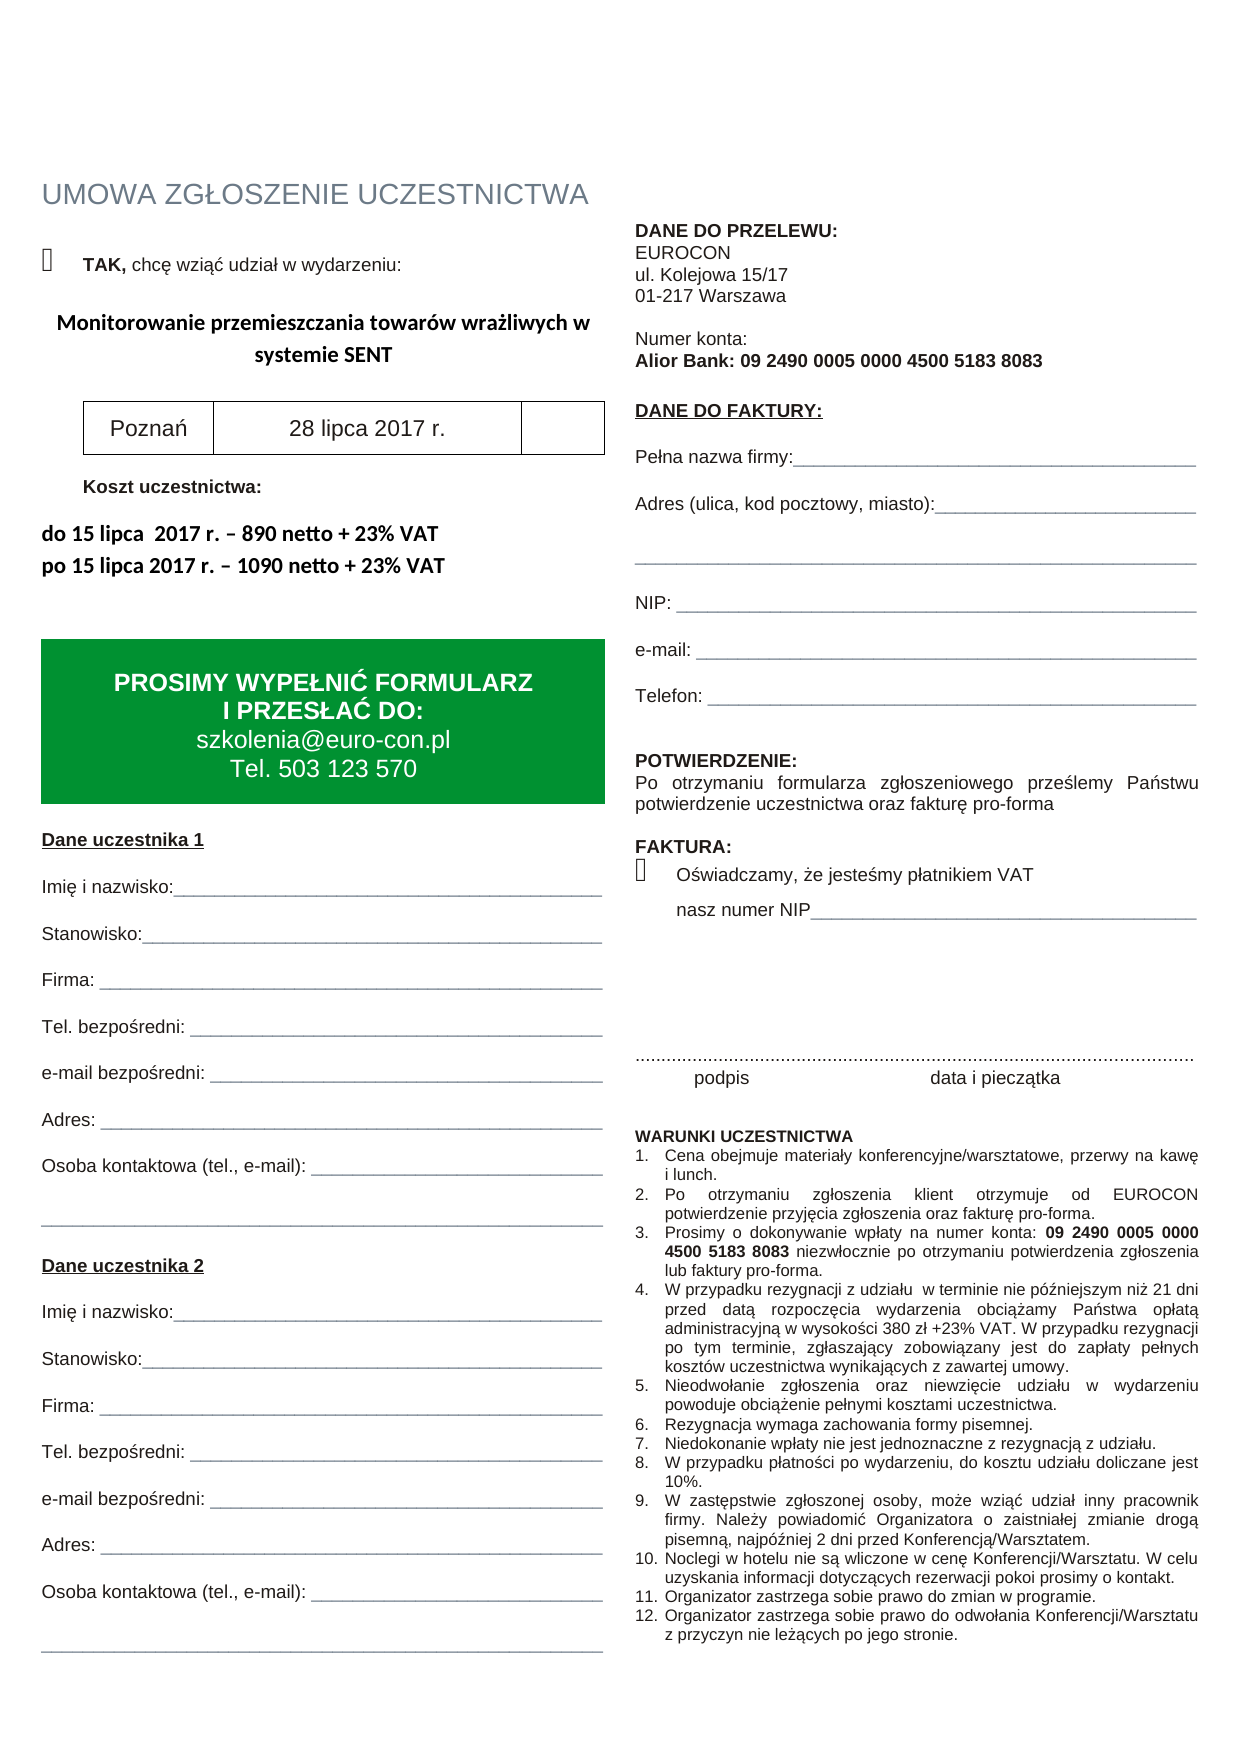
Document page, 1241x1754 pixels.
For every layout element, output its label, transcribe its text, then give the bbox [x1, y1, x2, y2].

text I PRZESŁAĆ DO: [41, 696, 605, 725]
text WARUNKI UCZESTNICTWA [635, 1127, 1199, 1146]
text Alior Bank: 09 2490 0005 0000 4500 5183 8083 [635, 350, 1199, 371]
list Cena obejmuje materiały konferencyjne/warsztatowe, przerwy na kawę i lunch. [635, 1146, 1199, 1184]
text e-mail: [635, 639, 1199, 660]
text Firma: [41, 1394, 605, 1416]
text e-mail bezpośredni: [41, 1487, 605, 1509]
text podpis data i pieczątka [694, 1067, 1199, 1088]
table_header 28 lipca 2017 r. [214, 402, 521, 454]
text UMOWA ZGŁOSZENIE UCZESTNICTWA [41, 177, 605, 211]
text DANE DO PRZELEWU: [635, 220, 1199, 242]
text EUROCON [635, 242, 1199, 263]
text DANE DO FAKTURY: [635, 399, 1199, 421]
text Dane uczestnika 2 [41, 1255, 605, 1276]
text Adres: [41, 1534, 605, 1556]
text Imię i nazwisko: [41, 876, 605, 897]
list Nieodwołanie zgłoszenia oraz niewzięcie udziału w wydarzeniu powoduje obciążenie pełnymi kosztami uczestnictwa. [635, 1376, 1199, 1414]
list Organizator zastrzega sobie prawo do zmian w programie. [635, 1587, 1199, 1606]
text POTWIERDZENIE: [635, 750, 1199, 772]
table_header Poznań [84, 402, 213, 454]
text Numer konta: [635, 328, 1199, 350]
list Oświadczamy, że jesteśmy płatnikiem VAT nasz numer NIP [635, 858, 1199, 920]
text Firma: [41, 969, 605, 990]
text Imię i nazwisko: [41, 1301, 605, 1323]
text Pełna nazwa firmy: [635, 446, 1199, 468]
text e-mail bezpośredni: [41, 1062, 605, 1083]
text 01-217 Warszawa [635, 285, 1199, 307]
list W przypadku rezygnacji z udziału w terminie nie późniejszym niż 21 dni przed datą rozpoczęcia wydarzenia obciążamy Państwa opłatą administracyjną w wysokości 380 zł +23% VAT. W przypadku rezygnacji po tym terminie, zgłaszający zobowiązany jest do zapłaty pełnych kosztów uczestnictwa wynikających z zawartej umowy. [635, 1280, 1199, 1376]
text Po otrzymaniu formularza zgłoszeniowego prześlemy Państwu potwierdzenie uczestnictwa oraz fakturę pro-forma [635, 772, 1199, 815]
text Osoba kontaktowa (tel., e-mail): [41, 1155, 605, 1177]
text szkolenia@euro-con.pl [41, 725, 605, 754]
text Telefon: [635, 685, 1199, 707]
list W zastępstwie zgłoszonej osoby, może wziąć udział inny pracownik firmy. Należy powiadomić Organizatora o zaistniałej zmianie drogą pisemną, najpóźniej 2 dni przed Konferencją/Warsztatem. [635, 1491, 1199, 1548]
text Monitorowanie przemieszczania towarów wrażliwych w systemie SENT [41, 308, 605, 368]
text FAKTURA: [635, 836, 1199, 858]
text NIP: [635, 592, 1199, 614]
text Tel. 503 123 570 [41, 754, 605, 783]
text PROSIMY WYPEŁNIĆ FORMULARZ [41, 668, 605, 696]
text Osoba kontaktowa (tel., e-mail): [41, 1581, 605, 1602]
text Dane uczestnika 1 [41, 829, 605, 851]
list W przypadku płatności po wydarzeniu, do kosztu udziału doliczane jest 10%. [635, 1453, 1199, 1491]
list Noclegi w hotelu nie są wliczone w cenę Konferencji/Warsztatu. W celu uzyskania informacji dotyczących rezerwacji pokoi prosimy o kontakt. [635, 1548, 1199, 1587]
text do 15 lipca 2017 r. – 890 netto + 23% VAT [41, 519, 605, 547]
list Organizator zastrzega sobie prawo do odwołania Konferencji/Warsztatu z przyczyn nie leżących po jego stronie. [635, 1606, 1199, 1644]
list Rezygnacja wymaga zachowania formy pisemnej. [635, 1414, 1199, 1433]
text Stanowisko: [41, 922, 605, 944]
table_header [522, 402, 604, 454]
text Adres (ulica, kod pocztowy, miasto): [635, 493, 1199, 514]
text Adres: [41, 1108, 605, 1130]
text Tel. bezpośredni: [41, 1441, 605, 1462]
list Niedokonanie wpłaty nie jest jednoznaczne z rezygnacją z udziału. [635, 1433, 1199, 1453]
text ul. Kolejowa 15/17 [635, 263, 1199, 285]
text po 15 lipca 2017 r. – 1090 netto + 23% VAT [41, 552, 605, 579]
list TAK, chcę wziąć udział w wydarzeniu: [41, 248, 605, 278]
list Po otrzymaniu zgłoszenia klient otrzymuje od EUROCON potwierdzenie przyjęcia zgłoszenia oraz fakturę pro-forma. [635, 1184, 1199, 1223]
text Tel. bezpośredni: [41, 1015, 605, 1037]
text Koszt uczestnictwa: [41, 476, 605, 498]
text Stanowisko: [41, 1348, 605, 1369]
list Prosimy o dokonywanie wpłaty na numer konta: 09 2490 0005 0000 4500 5183 8083 niezwłocznie po otrzymaniu potwierdzenia zgłoszenia lub faktury pro-forma. [635, 1223, 1199, 1280]
